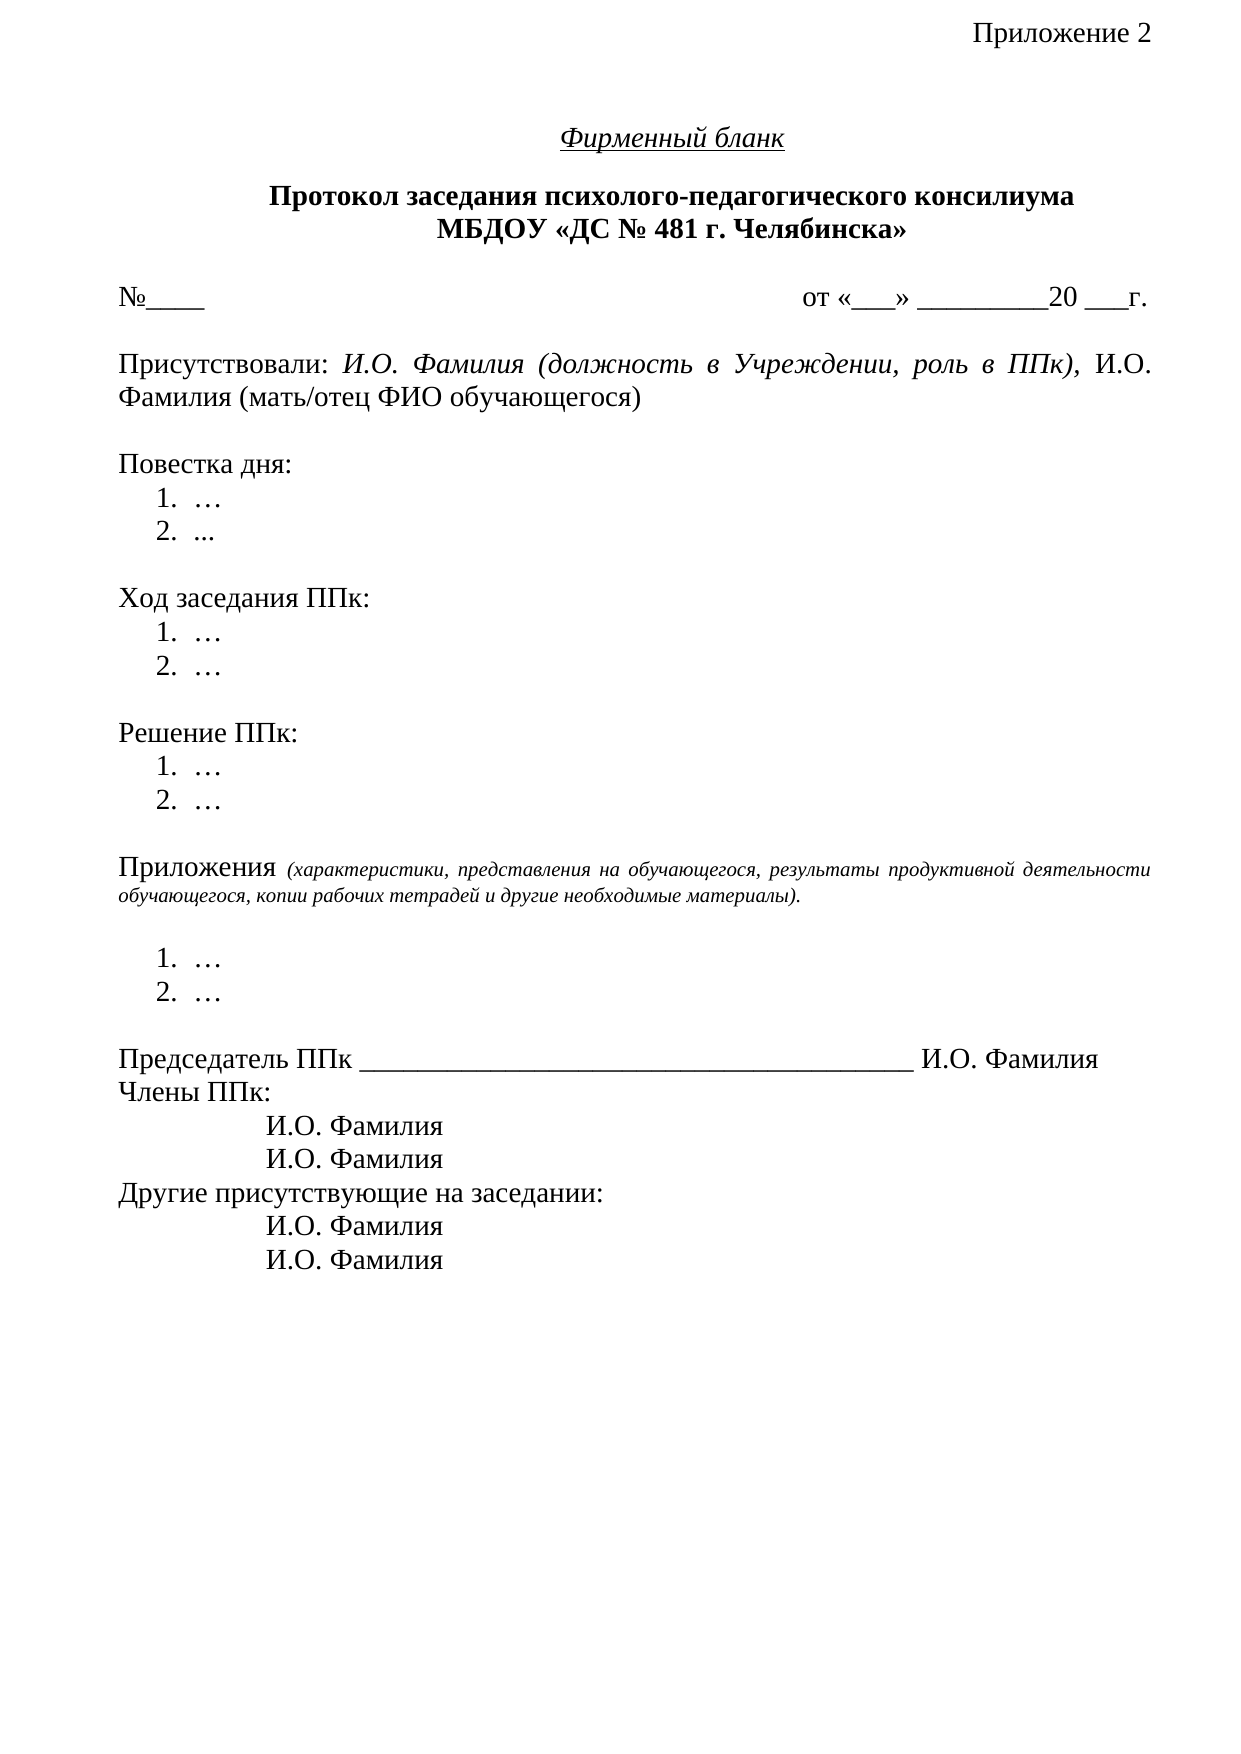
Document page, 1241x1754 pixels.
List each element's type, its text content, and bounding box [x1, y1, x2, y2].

list И.О. Фамилия [118, 1108, 1152, 1141]
list … [156, 614, 1152, 648]
list … [156, 782, 1152, 815]
list … [156, 480, 1152, 513]
list И.О. Фамилия [118, 1208, 1152, 1242]
list Повестка дня: [118, 446, 1152, 480]
list Председатель ППк ______________________________________ И.О. Фамилия [118, 1041, 1152, 1074]
list Приложение 2 [192, 15, 1152, 48]
list Другие присутствующие на заседании: [118, 1175, 1152, 1208]
list Решение ППк: [118, 715, 1152, 748]
list … [156, 974, 1152, 1007]
list … [156, 648, 1152, 681]
list Члены ППк: [118, 1074, 1152, 1108]
list Протокол заседания психолого-педагогического консилиума [192, 178, 1152, 212]
list И.О. Фамилия [118, 1141, 1152, 1175]
list Приложения (характеристики, представления на обучающегося, результаты продуктивной деятельности обучающегося, копии рабочих тетрадей и другие необходимые материалы). [118, 849, 1152, 907]
list Ход заседания ППк: [118, 581, 1152, 614]
list И.О. Фамилия [118, 1242, 1152, 1276]
list МБДОУ «ДС № 481 г. Челябинска» [192, 212, 1152, 245]
list №____ от «___» _________20 ___г. [118, 279, 1152, 312]
list … [156, 940, 1152, 974]
list … [156, 748, 1152, 782]
list Присутствовали: И.О. Фамилия (должность в Учреждении, роль в ППк), И.О. Фамилия (мать/отец ФИО обучающегося) [118, 346, 1152, 413]
list Фирменный бланк [192, 121, 1152, 154]
list ... [156, 513, 1152, 547]
